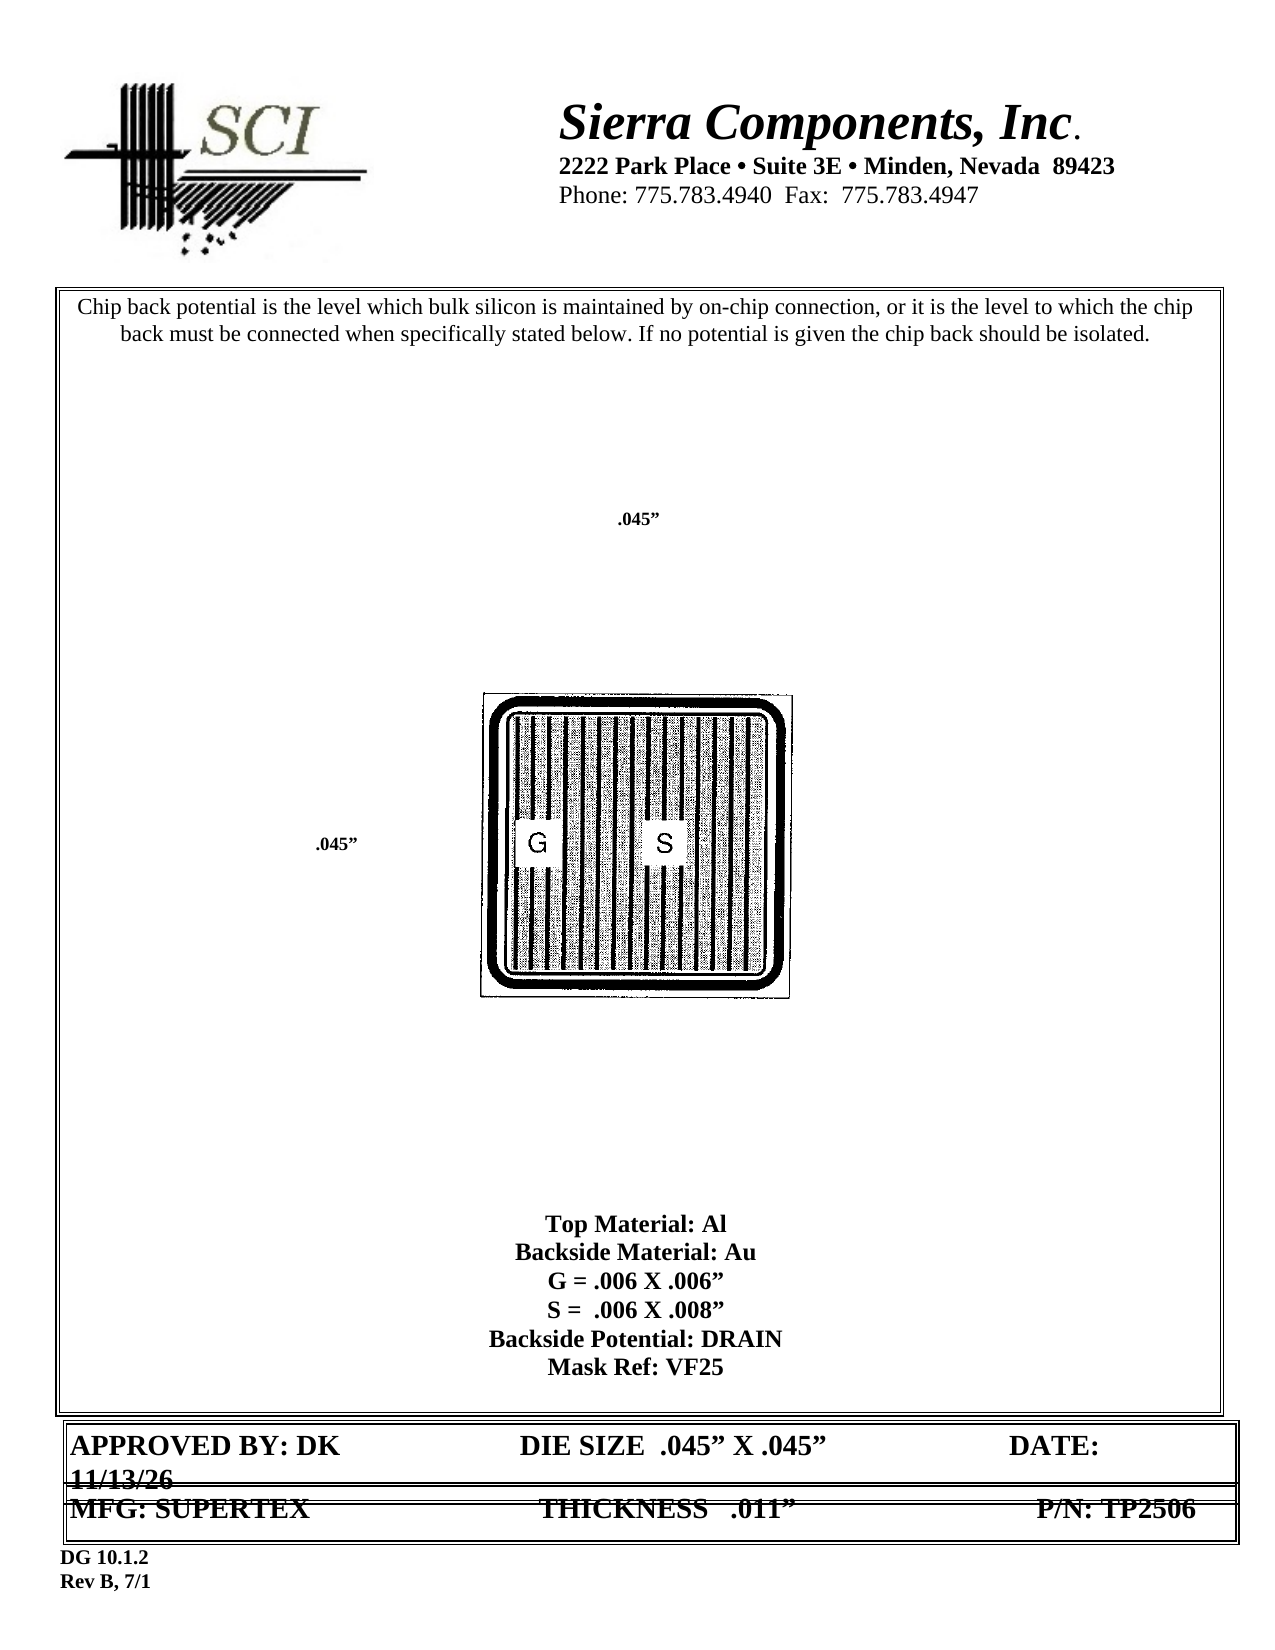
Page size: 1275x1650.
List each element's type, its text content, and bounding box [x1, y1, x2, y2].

text Top Material: Al [60, 1202, 1220, 1231]
picture [60, 72, 374, 263]
text Backside Potential: DRAIN [60, 1317, 1220, 1346]
text Mask Ref: VF25 [60, 1346, 1220, 1381]
text Chip back potential is the level which bulk silicon is maintained by on-chip connection, or it is the level to which the chip back must be connected when specifically stated below. If no potential is given the chip back should be isolated. [60, 291, 1220, 346]
text MFG: SUPERTEX THICKNESS .011” P/N: TP2506 [67, 1489, 1217, 1527]
text G = .006 X .006” [60, 1259, 1220, 1288]
picture [469, 684, 800, 1006]
text Backside Material: Au [60, 1231, 1220, 1259]
subtitle Rev B, 7/1 [60, 1569, 1211, 1593]
text DG 10.1.2 [60, 1417, 1211, 1569]
text APPROVED BY: DK DIE SIZE .045” X .045” DATE: 4/27/23 [67, 1426, 1217, 1482]
text S = .006 X .008” [60, 1288, 1220, 1317]
